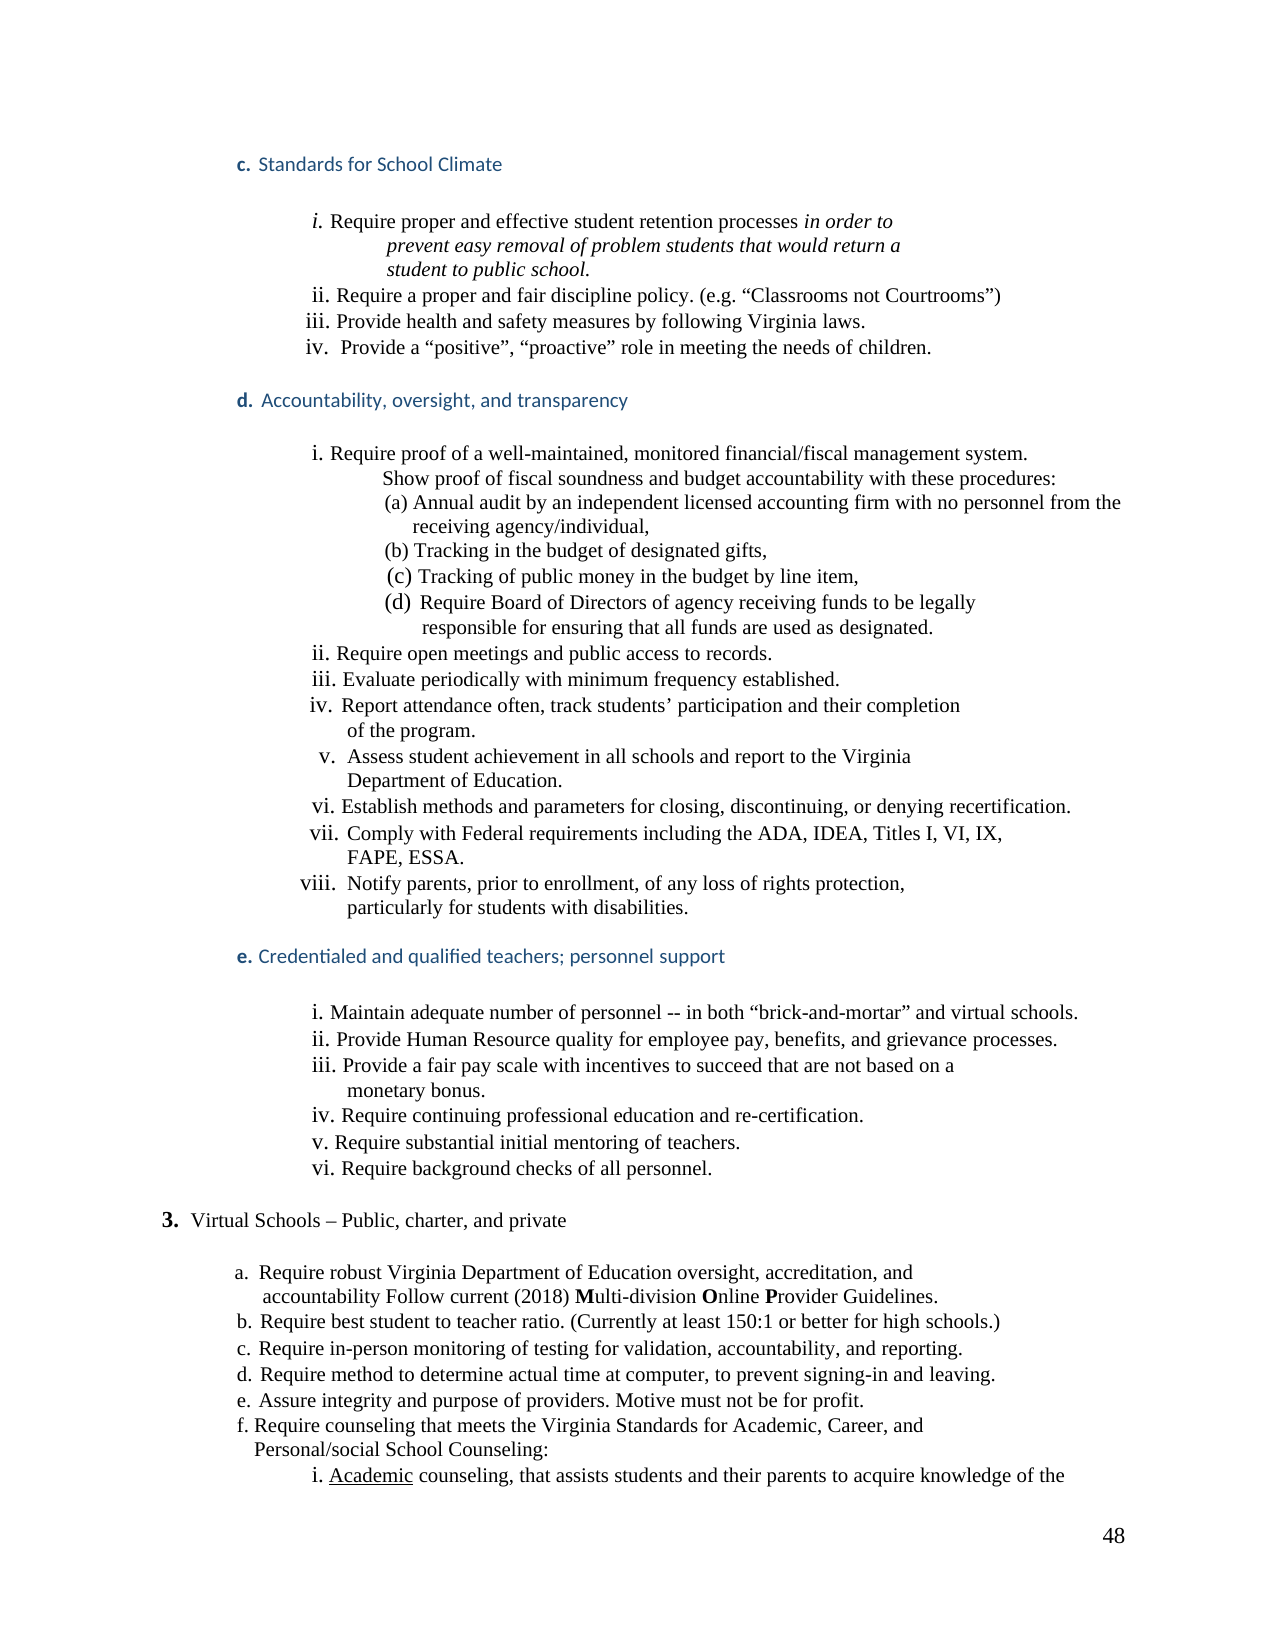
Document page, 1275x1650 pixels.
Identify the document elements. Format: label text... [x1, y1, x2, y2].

list Require substantial initial mentoring of teachers. [312, 1128, 1125, 1154]
list Require proof of a well-maintained, monitored financial/fiscal management system. [312, 439, 1127, 466]
list Comply with Federal requirements including the ADA, IDEA, Titles I, VI, IX, FAPE, ESSA. [309, 818, 1026, 869]
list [312, 1461, 1102, 1487]
list Maintain adequate number of personnel -- in both “brick-and-mortar” and virtual schools. [312, 998, 1125, 1025]
list Require background checks of all personnel. [312, 1154, 1125, 1181]
list Require a proper and fair discipline policy. (e.g. “Classrooms not Courtrooms”) [312, 281, 1125, 308]
list Provide health and safety measures by following Virginia laws. [305, 308, 1125, 334]
list Require best student to teacher ratio. (Currently at least 150:1 or better for high schools.) [237, 1308, 1125, 1334]
list Establish methods and parameters for closing, discontinuing, or denying recertification. [312, 792, 1125, 818]
list Require continuing professional education and re-certification. [312, 1102, 1125, 1128]
list Assure integrity and purpose of providers. Motive must not be for profit. [237, 1387, 1125, 1413]
list Require in-person monitoring of testing for validation, accountability, and reporting. [237, 1334, 1125, 1360]
subtitle Standards for School Climate [237, 150, 1125, 176]
subtitle Accountability, oversight, and transparency [237, 386, 1125, 413]
list Provide a fair pay scale with incentives to succeed that are not based on a monetary bonus. [312, 1051, 998, 1102]
list Virtual Schools – Public, charter, and private [162, 1207, 1125, 1233]
list Require proper and effective student retention processes in order to prevent easy removal of problem students that would return a student to public school. [312, 207, 960, 281]
list Provide a “positive”, “proactive” role in meeting the needs of children. [305, 334, 1125, 360]
list Provide Human Resource quality for employee pay, benefits, and grievance processes. [312, 1025, 1125, 1051]
list Require method to determine actual time at computer, to prevent signing-in and leaving. [237, 1360, 1125, 1387]
list Report attendance often, track students’ participation and their completion of the program. [309, 691, 971, 742]
list Notify parents, prior to enrollment, of any loss of rights protection, particularly for students with disabilities. [300, 869, 1001, 919]
list Require Board of Directors of agency receiving funds to be legally responsible for ensuring that all funds are used as designated. [384, 588, 1031, 639]
list Show proof of fiscal soundness and budget accountability with these procedures: [382, 466, 1127, 490]
list Assess student achievement in all schools and report to the Virginia Department of Education. [319, 742, 984, 792]
list (b) Tracking in the budget of designated gifts, [384, 538, 1127, 562]
list Tracking of public money in the budget by line item, [387, 562, 1125, 588]
subtitle Credentialed and qualified teachers; personnel support [237, 943, 1125, 969]
list Require robust Virginia Department of Education oversight, accreditation, and accountability Follow current (2018) Multi-division Online Provider Guidelines. [234, 1259, 1004, 1308]
list Evaluate periodically with minimum frequency established. [312, 665, 1125, 691]
list Require counseling that meets the Virginia Standards for Academic, Career, and Personal/social School Counseling: [237, 1413, 1027, 1461]
list (a) Annual audit by an independent licensed accounting firm with no personnel from the receiving agency/individual, [384, 490, 1127, 538]
list Require open meetings and public access to records. [312, 639, 1125, 665]
